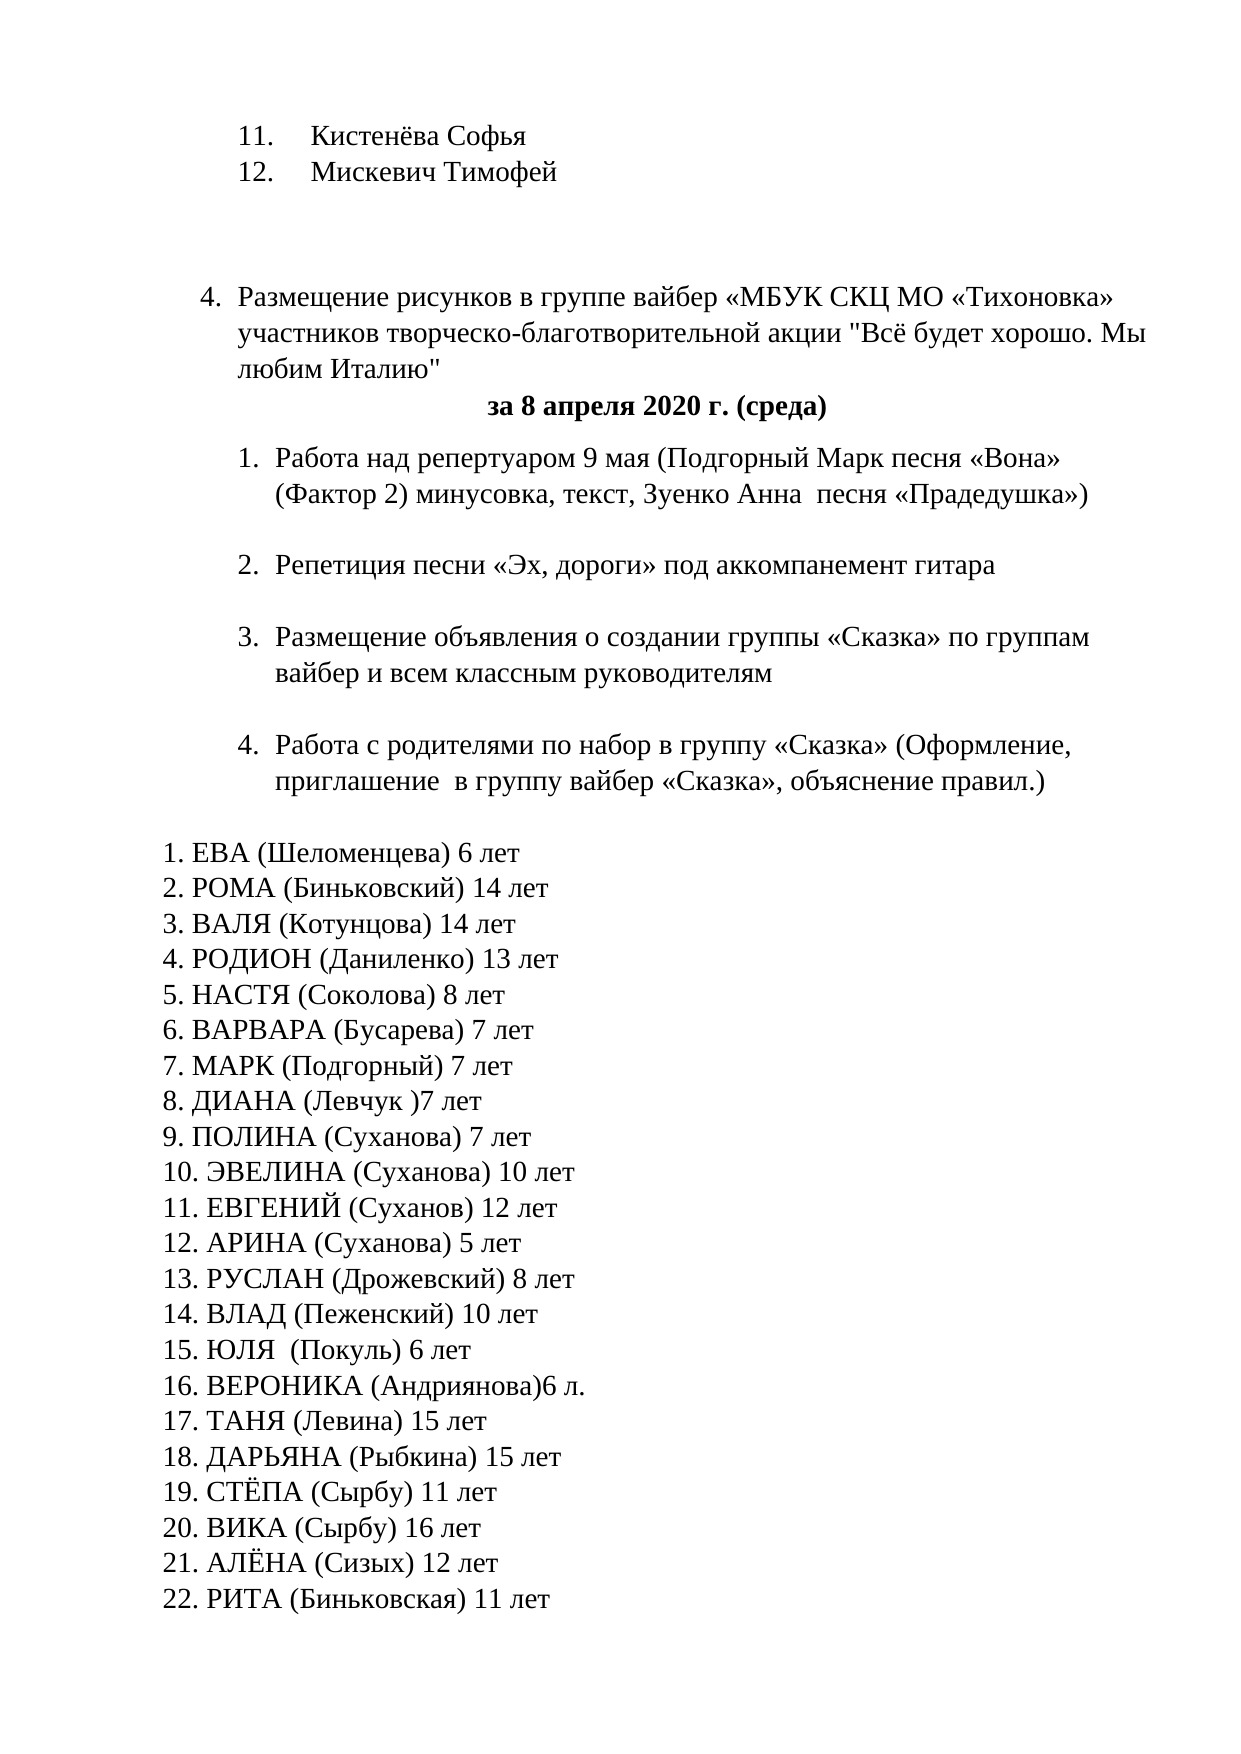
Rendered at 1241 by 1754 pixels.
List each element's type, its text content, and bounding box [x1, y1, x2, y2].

text 6. ВАРВАРА (Бусарева) 7 лет [162, 1012, 1152, 1046]
text 14. ВЛАД (Пеженский) 10 лет [162, 1297, 1152, 1330]
text 19. СТЁПА (Сырбу) 11 лет [162, 1474, 1152, 1508]
text 11. Кистенёва Софья [237, 118, 1152, 152]
text 2. РОМА (Биньковский) 14 лет [162, 870, 1152, 904]
text 12. АРИНА (Суханова) 5 лет [162, 1226, 1152, 1259]
text за 8 апреля 2020 г. (среда) [162, 388, 1152, 421]
text 17. ТАНЯ (Левина) 15 лет [162, 1403, 1152, 1437]
text 20. ВИКА (Сырбу) 16 лет [162, 1510, 1152, 1543]
list Репетиция песни «Эх, дороги» под аккомпанемент гитара [237, 547, 1152, 581]
text 8. ДИАНА (Левчук )7 лет [162, 1083, 1152, 1117]
text 12. Мискевич Тимофей [237, 154, 1152, 188]
list Работа с родителями по набор в группу «Сказка» (Оформление, приглашение в группу вайбер «Сказка», объяснение правил.) [237, 727, 1152, 797]
list Работа над репертуаром 9 мая (Подгорный Марк песня «Вона» (Фактор 2) минусовка, текст, Зуенко Анна песня «Прадедушка») [237, 440, 1152, 509]
text 7. МАРК (Подгорный) 7 лет [162, 1048, 1152, 1081]
text 3. ВАЛЯ (Котунцова) 14 лет [162, 906, 1152, 939]
list Размещение объявления о создании группы «Сказка» по группам вайбер и всем классным руководителям [237, 619, 1152, 689]
text 4. РОДИОН (Даниленко) 13 лет [162, 941, 1152, 975]
text 13. РУСЛАН (Дрожевский) 8 лет [162, 1261, 1152, 1294]
text 15. ЮЛЯ (Покуль) 6 лет [162, 1332, 1152, 1366]
text 18. ДАРЬЯНА (Рыбкина) 15 лет [162, 1439, 1152, 1472]
text 10. ЭВЕЛИНА (Суханова) 10 лет [162, 1154, 1152, 1188]
text 9. ПОЛИНА (Суханова) 7 лет [162, 1119, 1152, 1152]
text 1. ЕВА (Шеломенцева) 6 лет [162, 835, 1152, 868]
list Размещение рисунков в группе вайбер «МБУК СКЦ МО «Тихоновка» участников творческо-благотворительной акции "Всё будет хорошо. Мы любим Италию" [200, 279, 1152, 385]
text 21. АЛЁНА (Сизых) 12 лет [162, 1545, 1152, 1579]
text 11. ЕВГЕНИЙ (Суханов) 12 лет [162, 1190, 1152, 1223]
text 16. ВЕРОНИКА (Андриянова)6 л. [162, 1368, 1152, 1401]
text 5. НАСТЯ (Соколова) 8 лет [162, 977, 1152, 1010]
text 22. РИТА (Биньковская) 11 лет [162, 1581, 1152, 1614]
